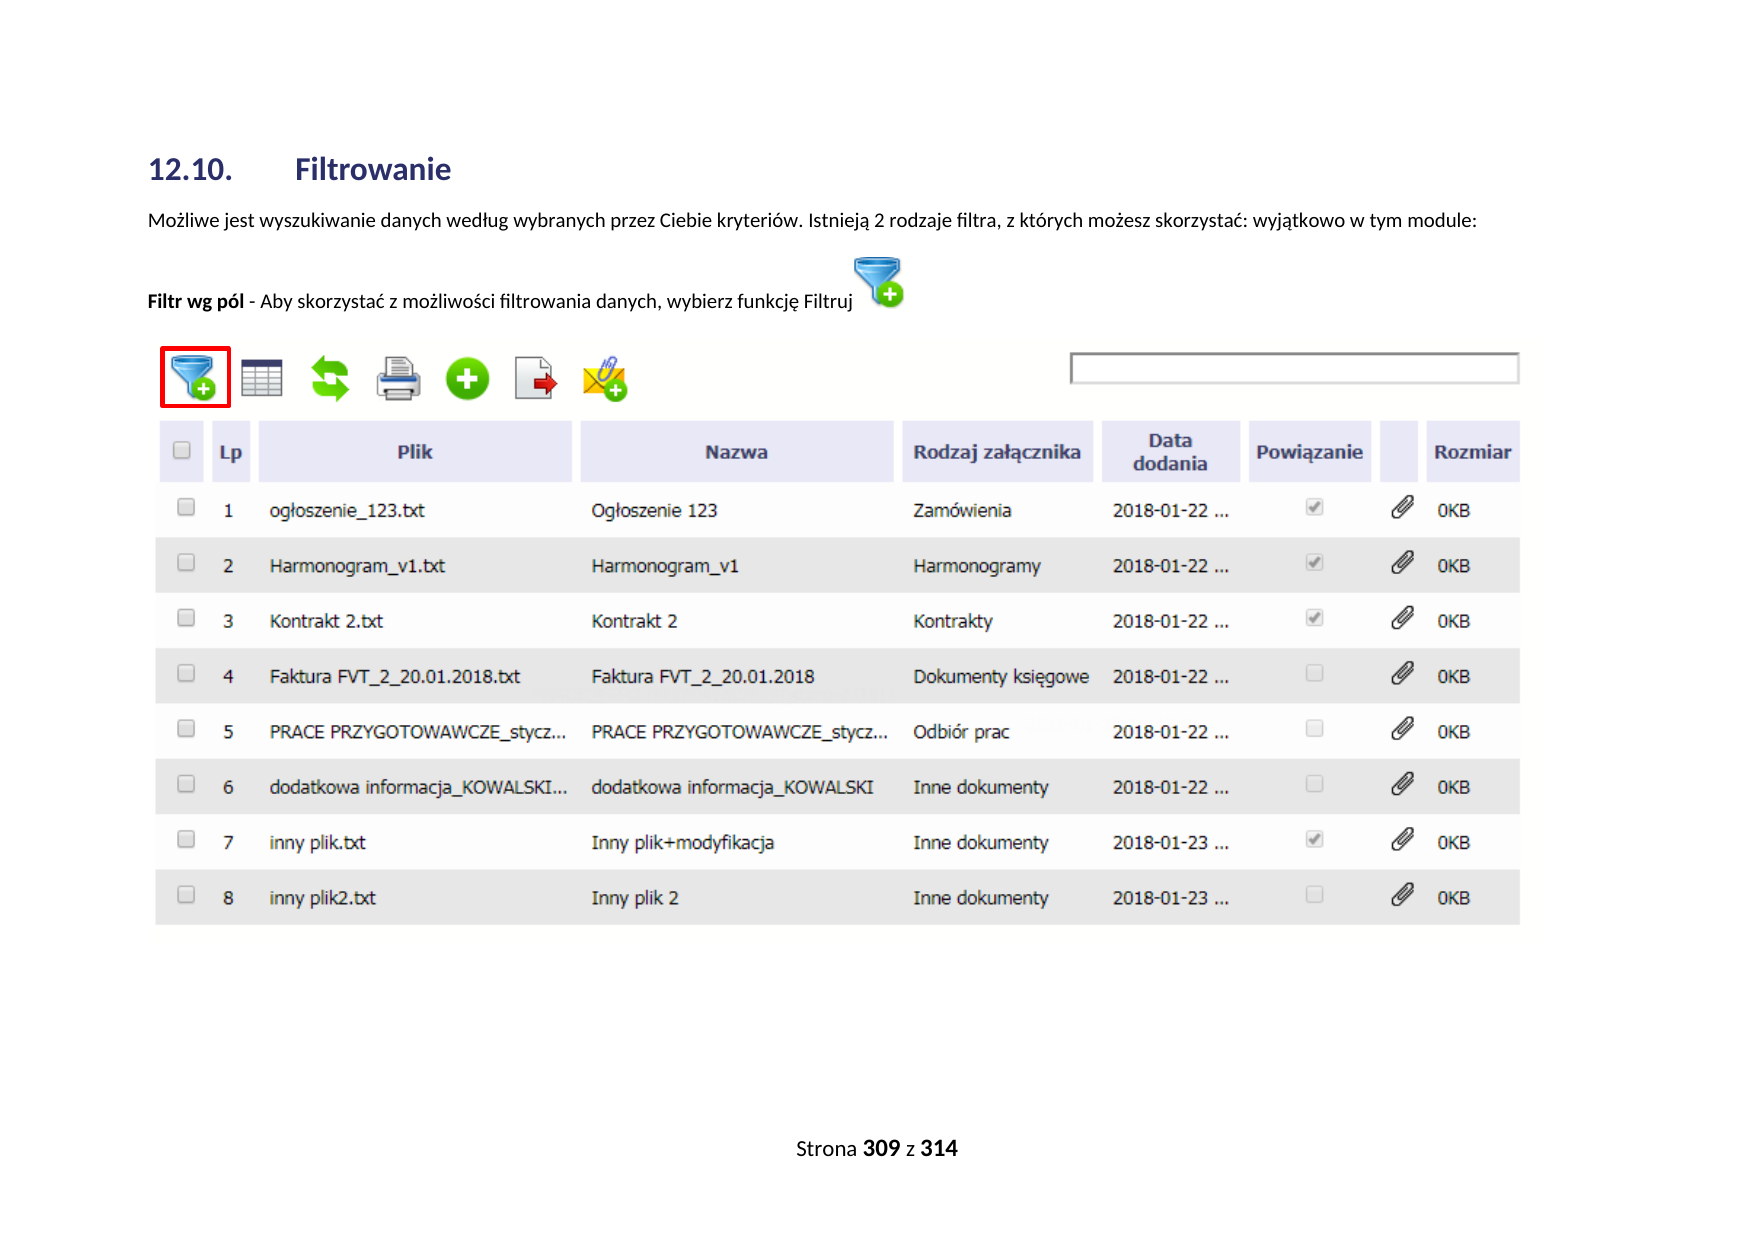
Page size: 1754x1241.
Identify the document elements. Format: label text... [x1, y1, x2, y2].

text Filtr wg pól - Aby skorzystać z możliwości filtrowania danych, wybierz funkcję Filtruj [148, 257, 1606, 313]
subtitle Filtrowanie [148, 148, 1606, 188]
text Możliwe jest wyszukiwanie danych według wybranych przez Ciebie kryteriów. Istnieją 2 rodzaje filtra, z których możesz skorzystać: wyjątkowo w tym module: [148, 207, 1606, 232]
picture [147, 338, 1542, 944]
picture [853, 257, 905, 309]
